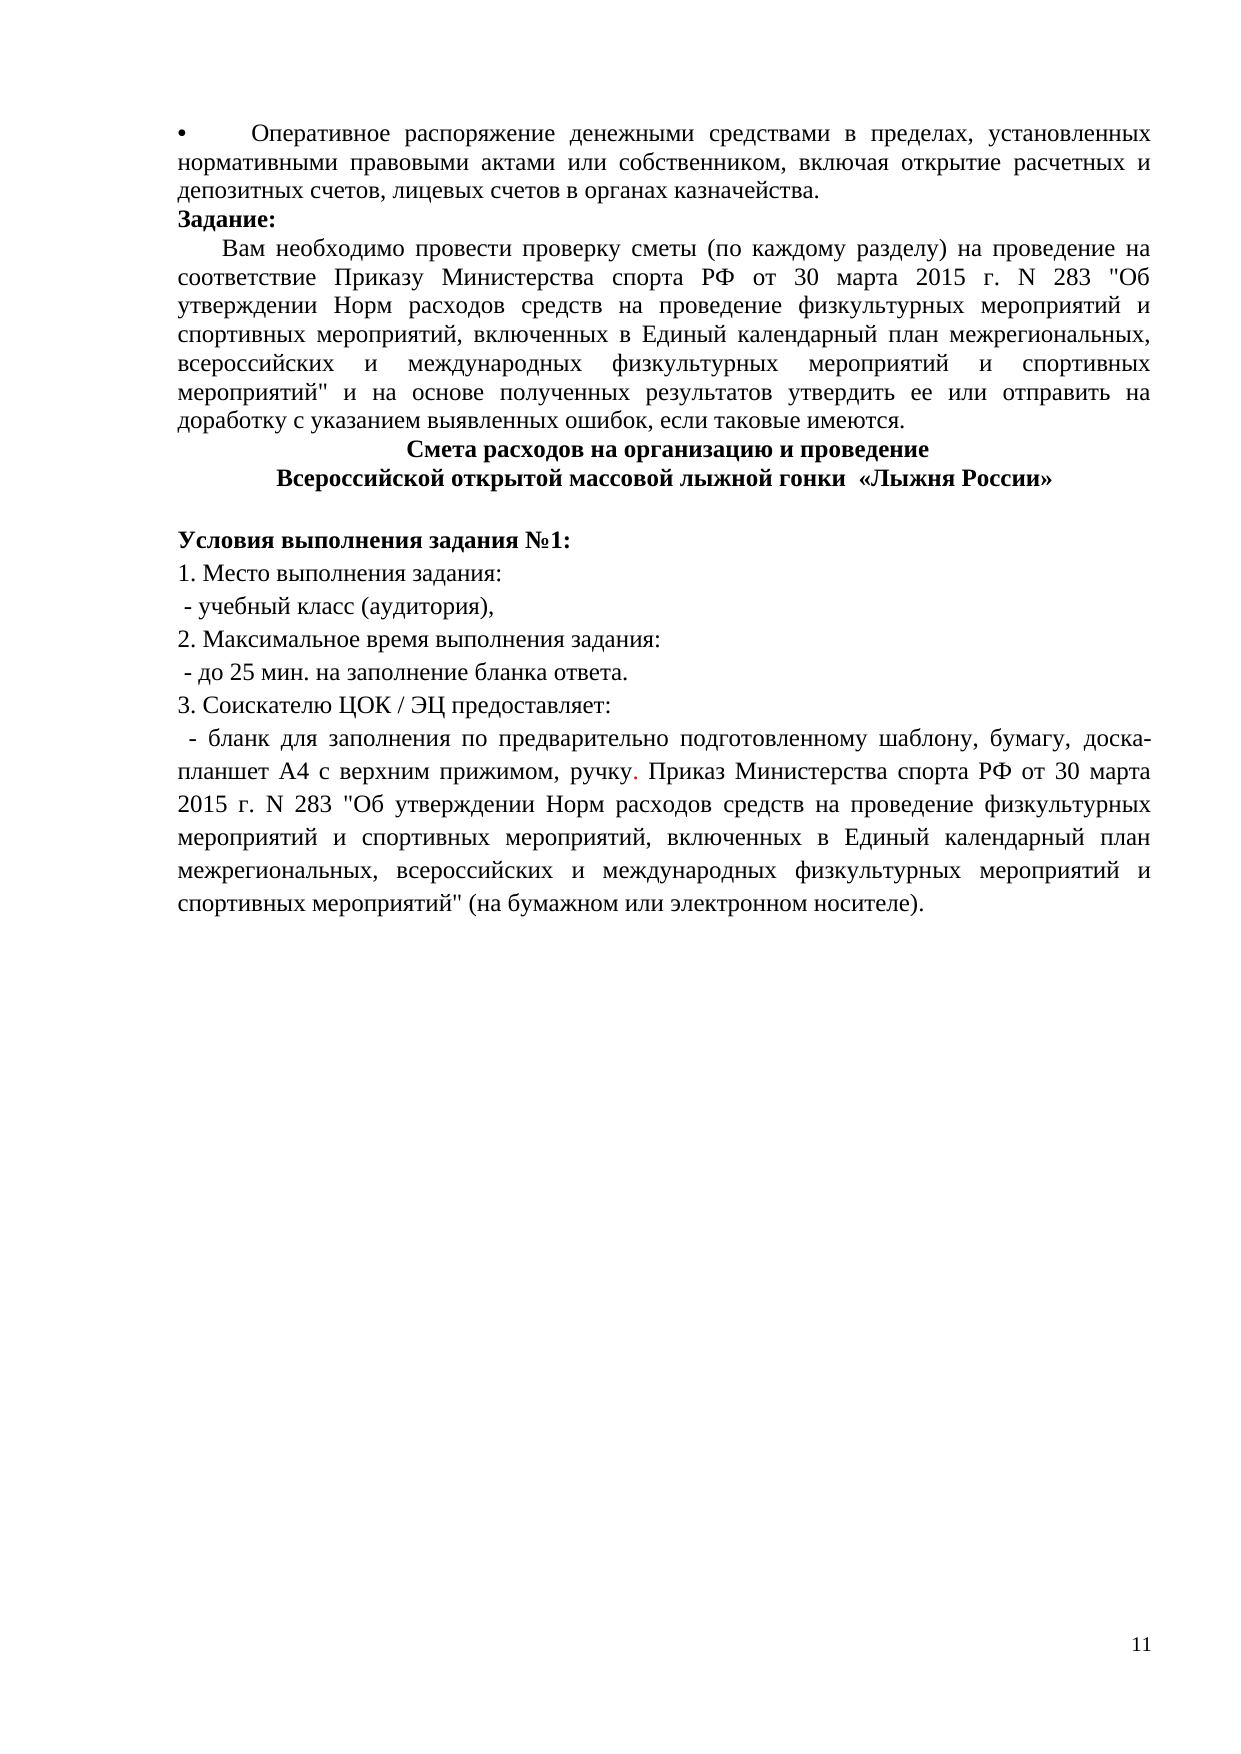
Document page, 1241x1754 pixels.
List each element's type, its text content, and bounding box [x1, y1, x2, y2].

text 2. Максимальное время выполнения задания: [177, 624, 1152, 653]
text Смета расходов на организацию и проведение [177, 434, 1152, 463]
text - учебный класс (аудитория), [177, 591, 1152, 620]
text • Оперативное распоряжение денежными средствами в пределах, установленных нормативными правовыми актами или собственником, включая открытие расчетных и депозитных счетов, лицевых счетов в органах казначейства. [177, 118, 1152, 204]
text Всероссийской открытой массовой лыжной гонки «Лыжня России» [177, 463, 1152, 492]
text Вам необходимо провести проверку сметы (по каждому разделу) на проведение на соответствие Приказу Министерства спорта РФ от 30 марта 2015 г. N 283 "Об утверждении Норм расходов средств на проведение физкультурных мероприятий и спортивных мероприятий, включенных в Единый календарный план межрегиональных, всероссийских и международных физкультурных мероприятий и спортивных мероприятий" и на основе полученных результатов утвердить ее или отправить на доработку с указанием выявленных ошибок, если таковые имеются. [177, 233, 1152, 434]
text Условия выполнения задания №1: [177, 525, 1152, 554]
text - до 25 мин. на заполнение бланка ответа. [177, 657, 1152, 686]
text Задание: [177, 204, 1152, 233]
text 3. Соискателю ЦОК / ЭЦ предоставляет: [177, 690, 1152, 719]
text 1. Место выполнения задания: [177, 558, 1152, 587]
text - бланк для заполнения по предварительно подготовленному шаблону, бумагу, доска-планшет А4 с верхним прижимом, ручку. Приказ Министерства спорта РФ от 30 марта 2015 г. N 283 "Об утверждении Норм расходов средств на проведение физкультурных мероприятий и спортивных мероприятий, включенных в Единый календарный план межрегиональных, всероссийских и международных физкультурных мероприятий и спортивных мероприятий" (на бумажном или электронном носителе). [177, 723, 1152, 917]
